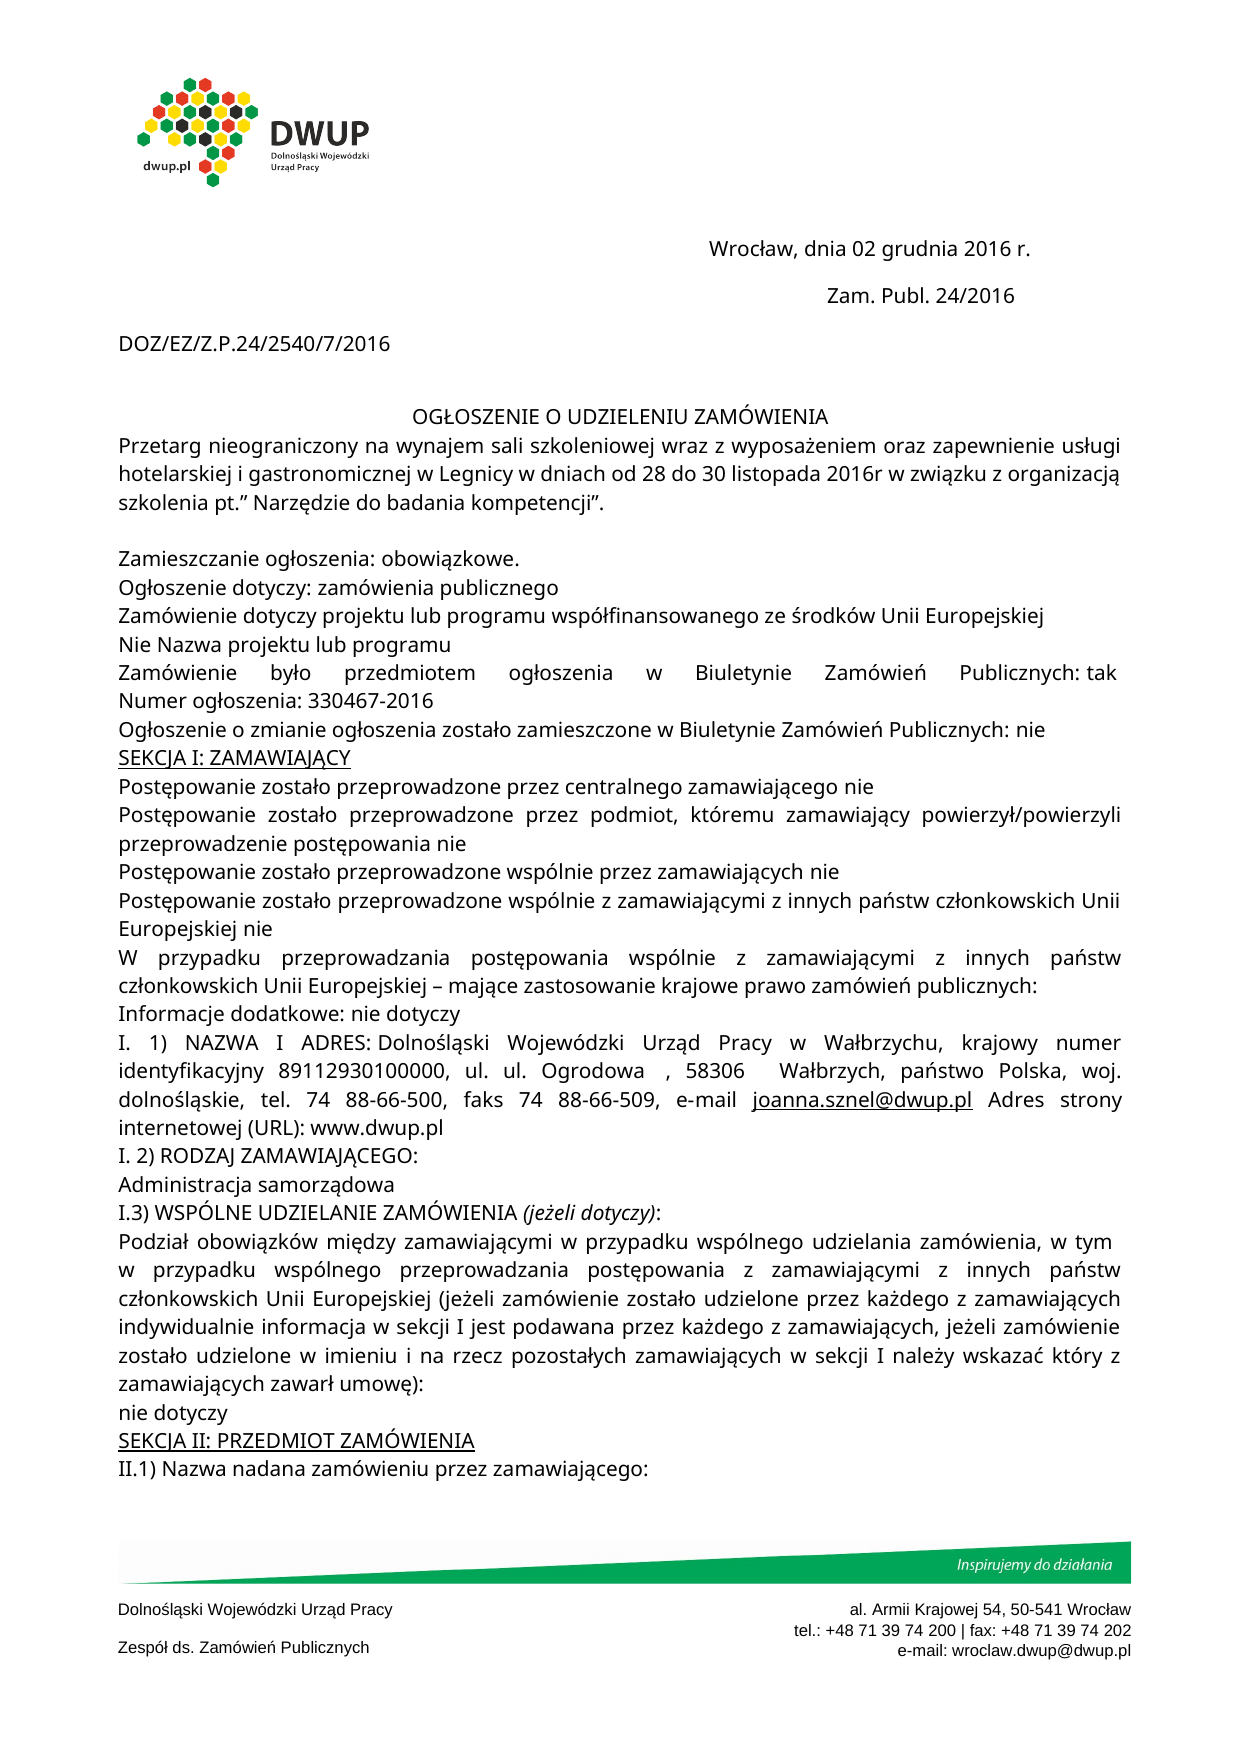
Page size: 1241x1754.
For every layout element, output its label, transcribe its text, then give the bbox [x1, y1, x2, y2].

text Administracja samorządowa [118, 1170, 1122, 1198]
text I. 2) RODZAJ ZAMAWIAJĄCEGO: [118, 1142, 1122, 1170]
text Ogłoszenie dotyczy: zamówienia publicznego [118, 573, 1122, 601]
text Wrocław, dnia 02 grudnia 2016 r. [709, 234, 1122, 263]
picture [118, 1541, 1132, 1584]
text SEKCJA II: PRZEDMIOT ZAMÓWIENIA [118, 1426, 1122, 1454]
text Zam. Publ. 24/2016 [827, 281, 1122, 310]
text Podział obowiązków między zamawiającymi w przypadku wspólnego udzielania zamówienia, w tym w przypadku wspólnego przeprowadzania postępowania z zamawiającymi z innych państw członkowskich Unii Europejskiej (jeżeli zamówienie zostało udzielone przez każdego z zamawiających indywidualnie informacja w sekcji I jest podawana przez każdego z zamawiających, jeżeli zamówienie zostało udzielone w imieniu i na rzecz pozostałych zamawiających w sekcji I należy wskazać który z zamawiających zawarł umowę): [118, 1227, 1122, 1398]
text Ogłoszenie o zmianie ogłoszenia zostało zamieszczone w Biuletynie Zamówień Publicznych: nie [118, 715, 1122, 743]
text SEKCJA I: ZAMAWIAJĄCY [118, 743, 1122, 772]
text OGŁOSZENIE O UDZIELENIU ZAMÓWIENIA [118, 402, 1122, 431]
text Zamówienie było przedmiotem ogłoszenia w Biuletynie Zamówień Publicznych: tak Numer ogłoszenia: 330467-2016 [118, 658, 1122, 715]
text Postępowanie zostało przeprowadzone przez centralnego zamawiającego nie [118, 772, 1122, 800]
text I.3) WSPÓLNE UDZIELANIE ZAMÓWIENIA (jeżeli dotyczy): [118, 1198, 1122, 1227]
text Postępowanie zostało przeprowadzone przez podmiot, któremu zamawiający powierzył/powierzyli przeprowadzenie postępowania nie [118, 800, 1122, 857]
text II.1) Nazwa nadana zamówieniu przez zamawiającego: [118, 1454, 1122, 1483]
text DOZ/EZ/Z.P.24/2540/7/2016 [118, 329, 1122, 357]
picture [118, 59, 388, 207]
text Zamówienie dotyczy projektu lub programu współfinansowanego ze środków Unii Europejskiej [118, 601, 1122, 630]
text Postępowanie zostało przeprowadzone wspólnie z zamawiającymi z innych państw członkowskich Unii Europejskiej nie [118, 886, 1122, 943]
text W przypadku przeprowadzania postępowania wspólnie z zamawiającymi z innych państw członkowskich Unii Europejskiej – mające zastosowanie krajowe prawo zamówień publicznych: [118, 943, 1122, 999]
text Zamieszczanie ogłoszenia: obowiązkowe. [118, 544, 1122, 573]
text I. 1) NAZWA I ADRES: Dolnośląski Wojewódzki Urząd Pracy w Wałbrzychu, krajowy numer identyfikacyjny 89112930100000, ul. ul. Ogrodowa , 58306 Wałbrzych, państwo Polska, woj. dolnośląskie, tel. 74 88-66-500, faks 74 88-66-509, e-mail joanna.sznel@dwup.pl Adres strony internetowej (URL): www.dwup.pl [118, 1028, 1122, 1142]
text Nie Nazwa projektu lub programu [118, 630, 1122, 658]
text Postępowanie zostało przeprowadzone wspólnie przez zamawiających nie [118, 857, 1122, 886]
text Przetarg nieograniczony na wynajem sali szkoleniowej wraz z wyposażeniem oraz zapewnienie usługi hotelarskiej i gastronomicznej w Legnicy w dniach od 28 do 30 listopada 2016r w związku z organizacją szkolenia pt.” Narzędzie do badania kompetencji”. [118, 431, 1122, 516]
text Informacje dodatkowe: nie dotyczy [118, 999, 1122, 1028]
text nie dotyczy [118, 1398, 1122, 1426]
